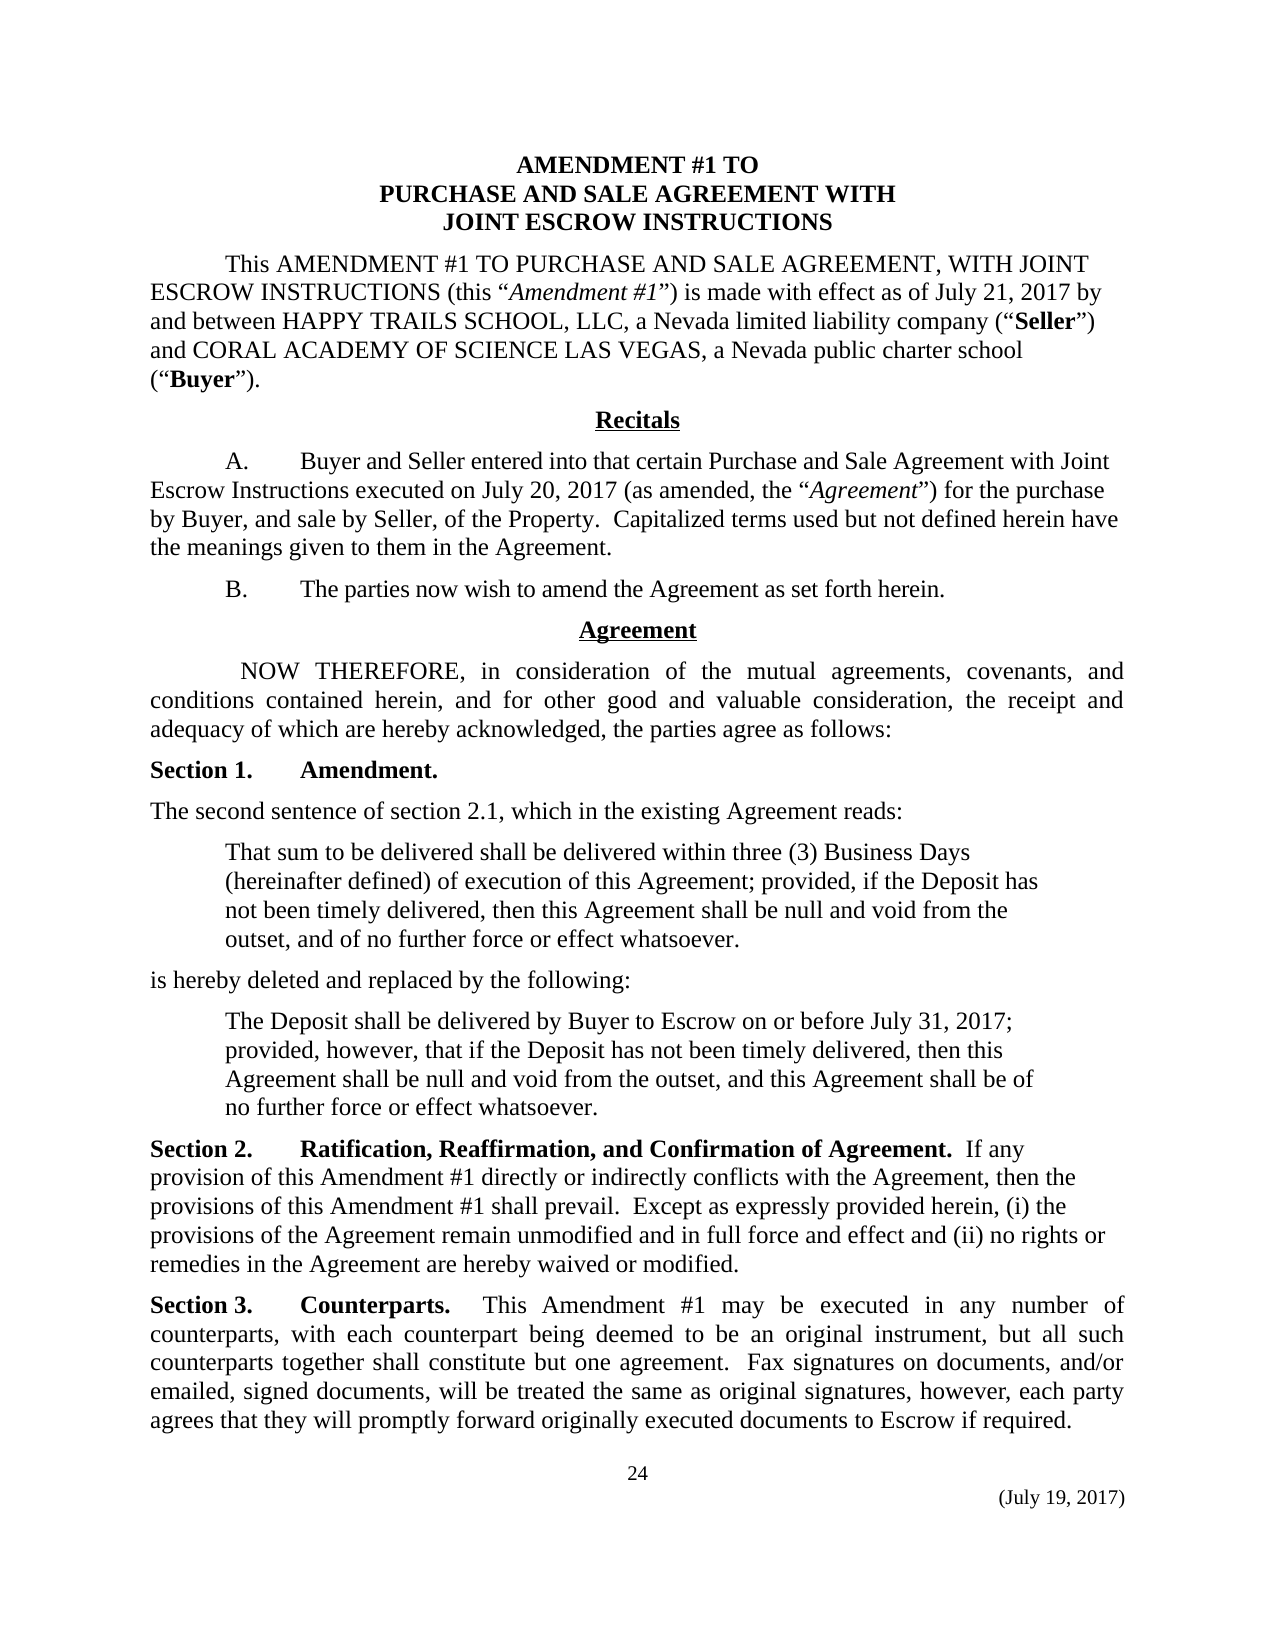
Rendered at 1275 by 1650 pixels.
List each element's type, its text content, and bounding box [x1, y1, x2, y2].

text This Amendment #1 to PURCHASE AND SALE AGREEMENT, WITH JOINT ESCROW INSTRUCTIONS (this “Amendment #1”) is made with effect as of July 21, 2017 by and between HAPPY TRAILS SCHOOL, LLC, a Nevada limited liability company (“Seller”) and CORAL ACADEMY OF SCIENCE LAS VEGAS, a Nevada public charter school (“Buyer”). [150, 249, 1125, 392]
text is hereby deleted and replaced by the following: [150, 965, 1125, 994]
text Section 1. Amendment. [150, 755, 1125, 784]
text A. Buyer and Seller entered into that certain Purchase and Sale Agreement with Joint Escrow Instructions executed on July 20, 2017 (as amended, the “Agreement”) for the purchase by Buyer, and sale by Seller, of the Property. Capitalized terms used but not defined herein have the meanings given to them in the Agreement. [150, 446, 1125, 561]
text PURCHASE AND SALE AGREEMENT WITH [150, 179, 1125, 207]
text JOINT ESCROW INSTRUCTIONS [150, 207, 1125, 236]
text Amendment #1 to [150, 150, 1125, 179]
text B. The parties now wish to amend the Agreement as set forth herein. [150, 574, 1125, 602]
text The second sentence of section 2.1, which in the existing Agreement reads: [150, 796, 1125, 825]
text Section 2. Ratification, Reaffirmation, and Confirmation of Agreement. If any provision of this Amendment #1 directly or indirectly conflicts with the Agreement, then the provisions of this Amendment #1 shall prevail. Except as expressly provided herein, (i) the provisions of the Agreement remain unmodified and in full force and effect and (ii) no rights or remedies in the Agreement are hereby waived or modified. [150, 1134, 1125, 1277]
text That sum to be delivered shall be delivered within three (3) Business Days (hereinafter defined) of execution of this Agreement; provided, if the Deposit has not been timely delivered, then this Agreement shall be null and void from the outset, and of no further force or effect whatsoever. [225, 837, 1050, 952]
text Section 3. Counterparts. This Amendment #1 may be executed in any number of counterparts, with each counterpart being deemed to be an original instrument, but all such counterparts together shall constitute but one agreement. Fax signatures on documents, and/or emailed, signed documents, will be treated the same as original signatures, however, each party agrees that they will promptly forward originally executed documents to Escrow if required. [150, 1290, 1125, 1434]
text The Deposit shall be delivered by Buyer to Escrow on or before July 31, 2017; provided, however, that if the Deposit has not been timely delivered, then this Agreement shall be null and void from the outset, and this Agreement shall be of no further force or effect whatsoever. [225, 1006, 1050, 1121]
text Recitals [150, 405, 1125, 434]
text Agreement [150, 615, 1125, 644]
text NOW THEREFORE, in consideration of the mutual agreements, covenants, and conditions contained herein, and for other good and valuable consideration, the receipt and adequacy of which are hereby acknowledged, the parties agree as follows: [150, 656, 1125, 742]
